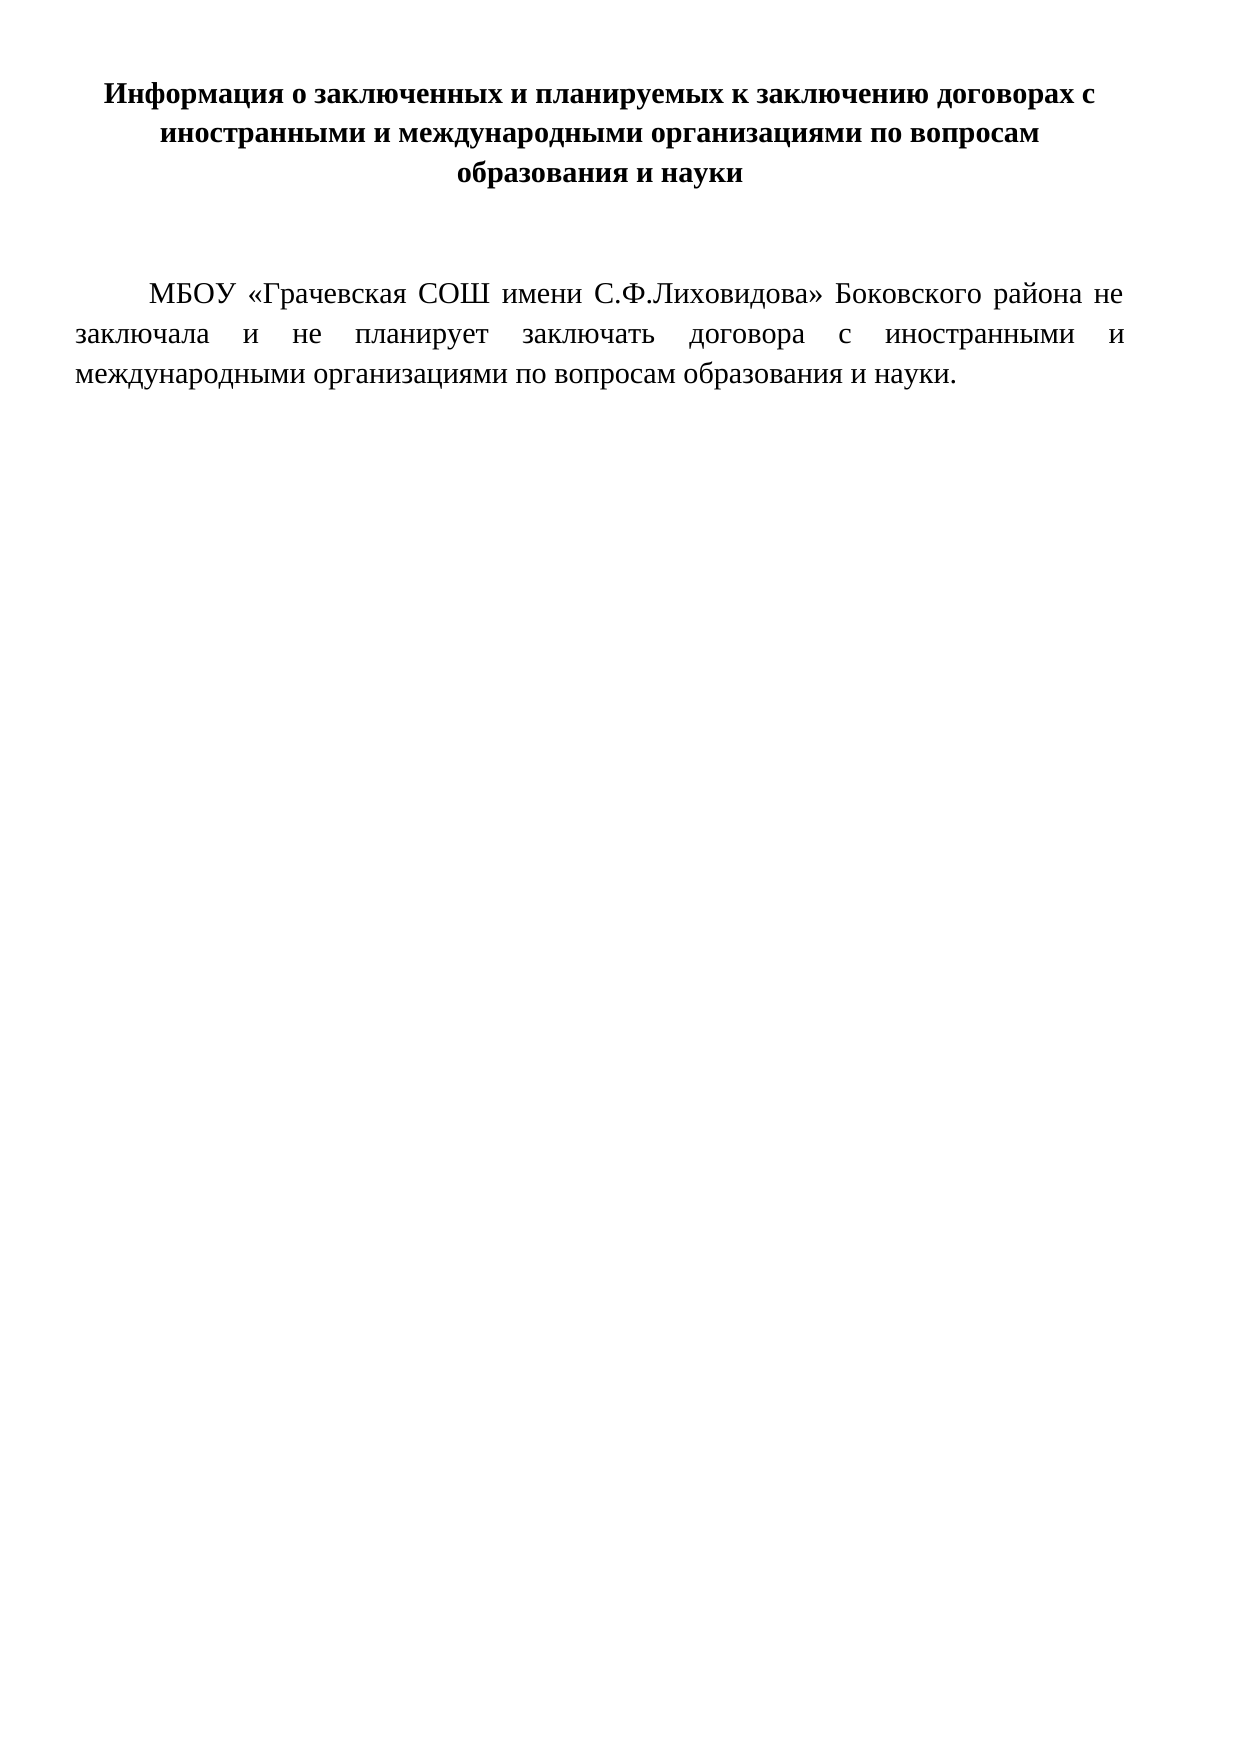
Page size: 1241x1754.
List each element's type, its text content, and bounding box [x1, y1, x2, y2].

text МБОУ «Грачевская СОШ имени С.Ф.Лиховидова» Боковского района не заключала и не планирует заключать договора с иностранными и международными организациями по вопросам образования и науки. [75, 276, 1125, 390]
text Информация о заключенных и планируемых к заключению договорах с иностранными и международными организациями по вопросам образования и науки [75, 75, 1125, 189]
